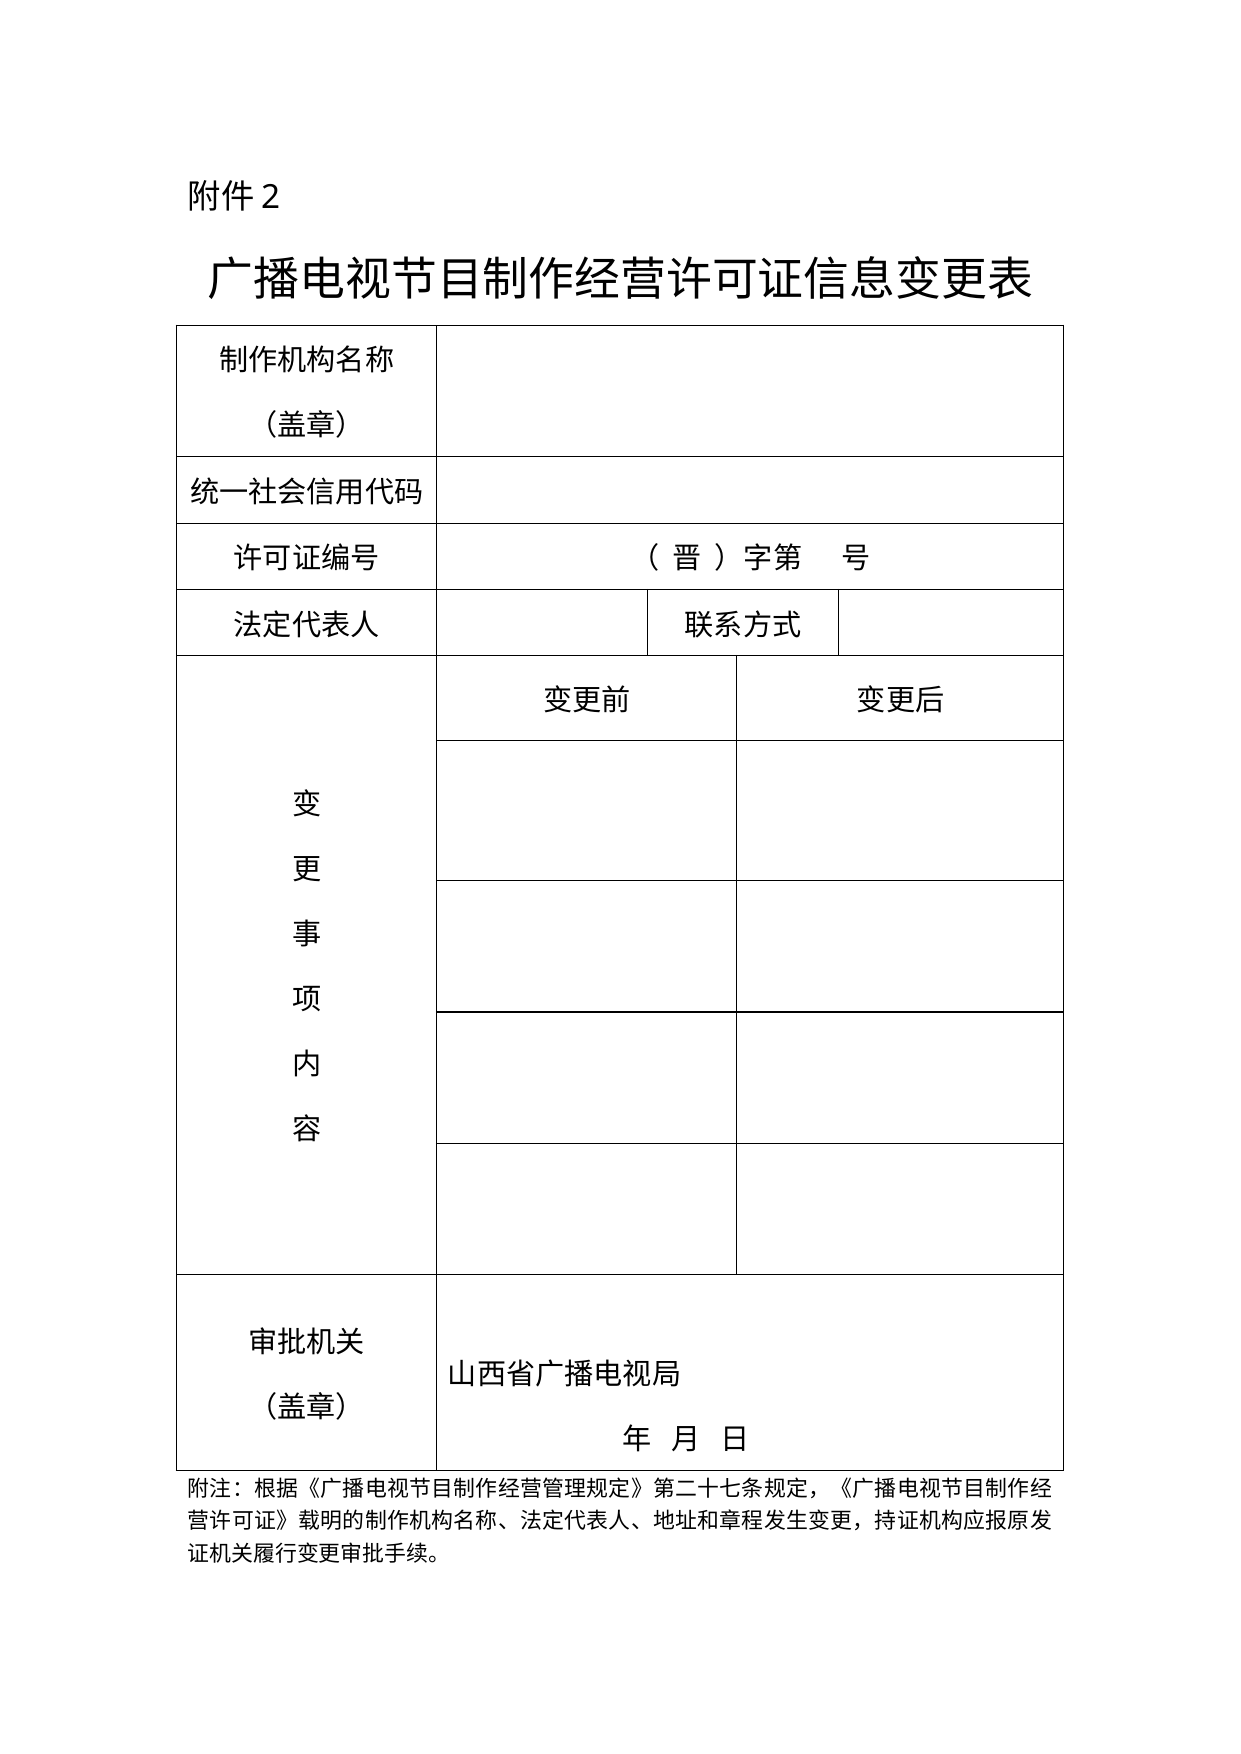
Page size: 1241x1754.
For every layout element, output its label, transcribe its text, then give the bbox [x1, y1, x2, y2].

table_cell [437, 741, 736, 880]
table_cell [737, 1013, 1063, 1142]
table_cell 许可证编号 [177, 524, 436, 589]
table_header 制作机构名称 （盖章） [177, 326, 436, 456]
table_cell （ 晋 ）字第 号 [437, 524, 1063, 589]
table_cell [437, 590, 647, 655]
table_cell [437, 1013, 736, 1142]
table_cell [437, 457, 1063, 523]
table_header [437, 326, 1063, 456]
table_cell 变更前 [437, 656, 736, 739]
table_cell [437, 881, 736, 1011]
table_cell 法定代表人 [177, 590, 436, 655]
text 广播电视节目制作经营许可证信息变更表 [187, 227, 1053, 324]
table_cell 审批机关 （盖章） [177, 1275, 436, 1469]
table_cell [737, 1144, 1063, 1273]
table_cell 变更后 [737, 656, 1063, 739]
table_cell [437, 1144, 736, 1273]
text 附注：根据《广播电视节目制作经营管理规定》第二十七条规定，《广播电视节目制作经营许可证》载明的制作机构名称、法定代表人、地址和章程发生变更，持证机构应报原发证机关履行变更审批手续。 [187, 1471, 1053, 1568]
table_cell [737, 741, 1063, 880]
table_cell [839, 590, 1063, 655]
table_cell [737, 881, 1063, 1011]
table_cell 联系方式 [648, 590, 838, 655]
table_cell 山西省广播电视局 年 月 日 [437, 1275, 1063, 1469]
table_cell 统一社会信用代码 [177, 457, 436, 523]
table_cell 变 更 事 项 内 容 [177, 656, 436, 1273]
text 附件2 [187, 162, 1053, 227]
